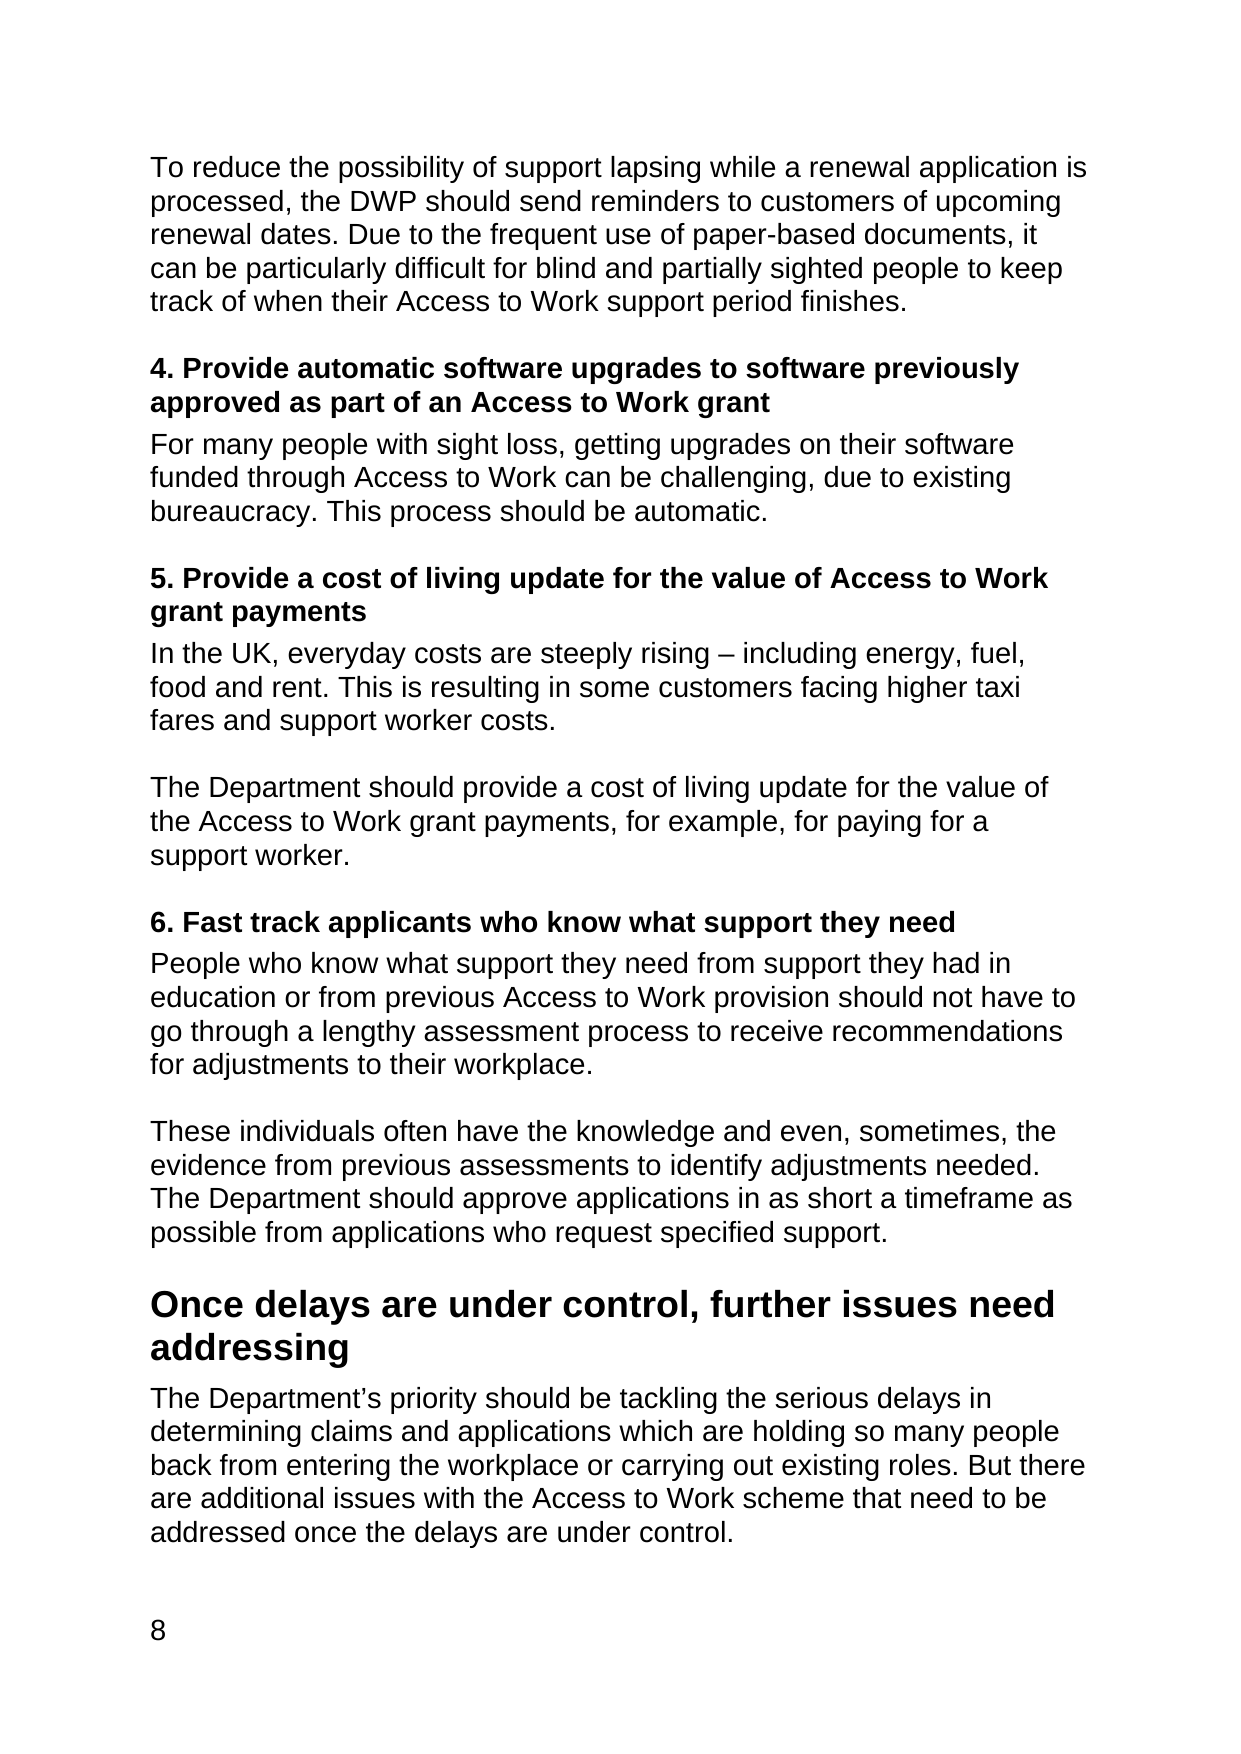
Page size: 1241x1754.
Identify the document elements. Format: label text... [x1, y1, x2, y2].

text education or from previous Access to Work provision should not have to go through a lengthy assessment process to receive recommendations for adjustments to their workplace. [150, 980, 1090, 1081]
text People who know what support they need from support they had in [150, 946, 1090, 980]
text The Department’s priority should be tackling the serious delays in determining claims and applications which are holding so many people back from entering the workplace or carrying out existing roles. But there are additional issues with the Access to Work scheme that need to be addressed once the delays are under control. [150, 1381, 1090, 1548]
text These individuals often have the knowledge and even, sometimes, the evidence from previous assessments to identify adjustments needed. The Department should approve applications in as short a timeframe as possible from applications who request specified support. [150, 1114, 1090, 1248]
subtitle Once delays are under control, further issues need addressing [150, 1282, 1090, 1368]
text The Department should provide a cost of living update for the value of the Access to Work grant payments, for example, for paying for a support worker. [150, 770, 1090, 871]
subtitle 6. Fast track applicants who know what support they need [150, 904, 1090, 938]
text To reduce the possibility of support lapsing while a renewal application is processed, the DWP should send reminders to customers of upcoming renewal dates. Due to the frequent use of paper-based documents, it can be particularly difficult for blind and partially sighted people to keep track of when their Access to Work support period finishes. [150, 150, 1090, 318]
subtitle 4. Provide automatic software upgrades to software previously approved as part of an Access to Work grant [150, 351, 1090, 418]
text In the UK, everyday costs are steeply rising – including energy, fuel, food and rent. This is resulting in some customers facing higher taxi fares and support worker costs. [150, 636, 1090, 737]
text For many people with sight loss, getting upgrades on their software funded through Access to Work can be challenging, due to existing bureaucracy. This process should be automatic. [150, 427, 1090, 527]
subtitle 5. Provide a cost of living update for the value of Access to Work grant payments [150, 561, 1090, 628]
